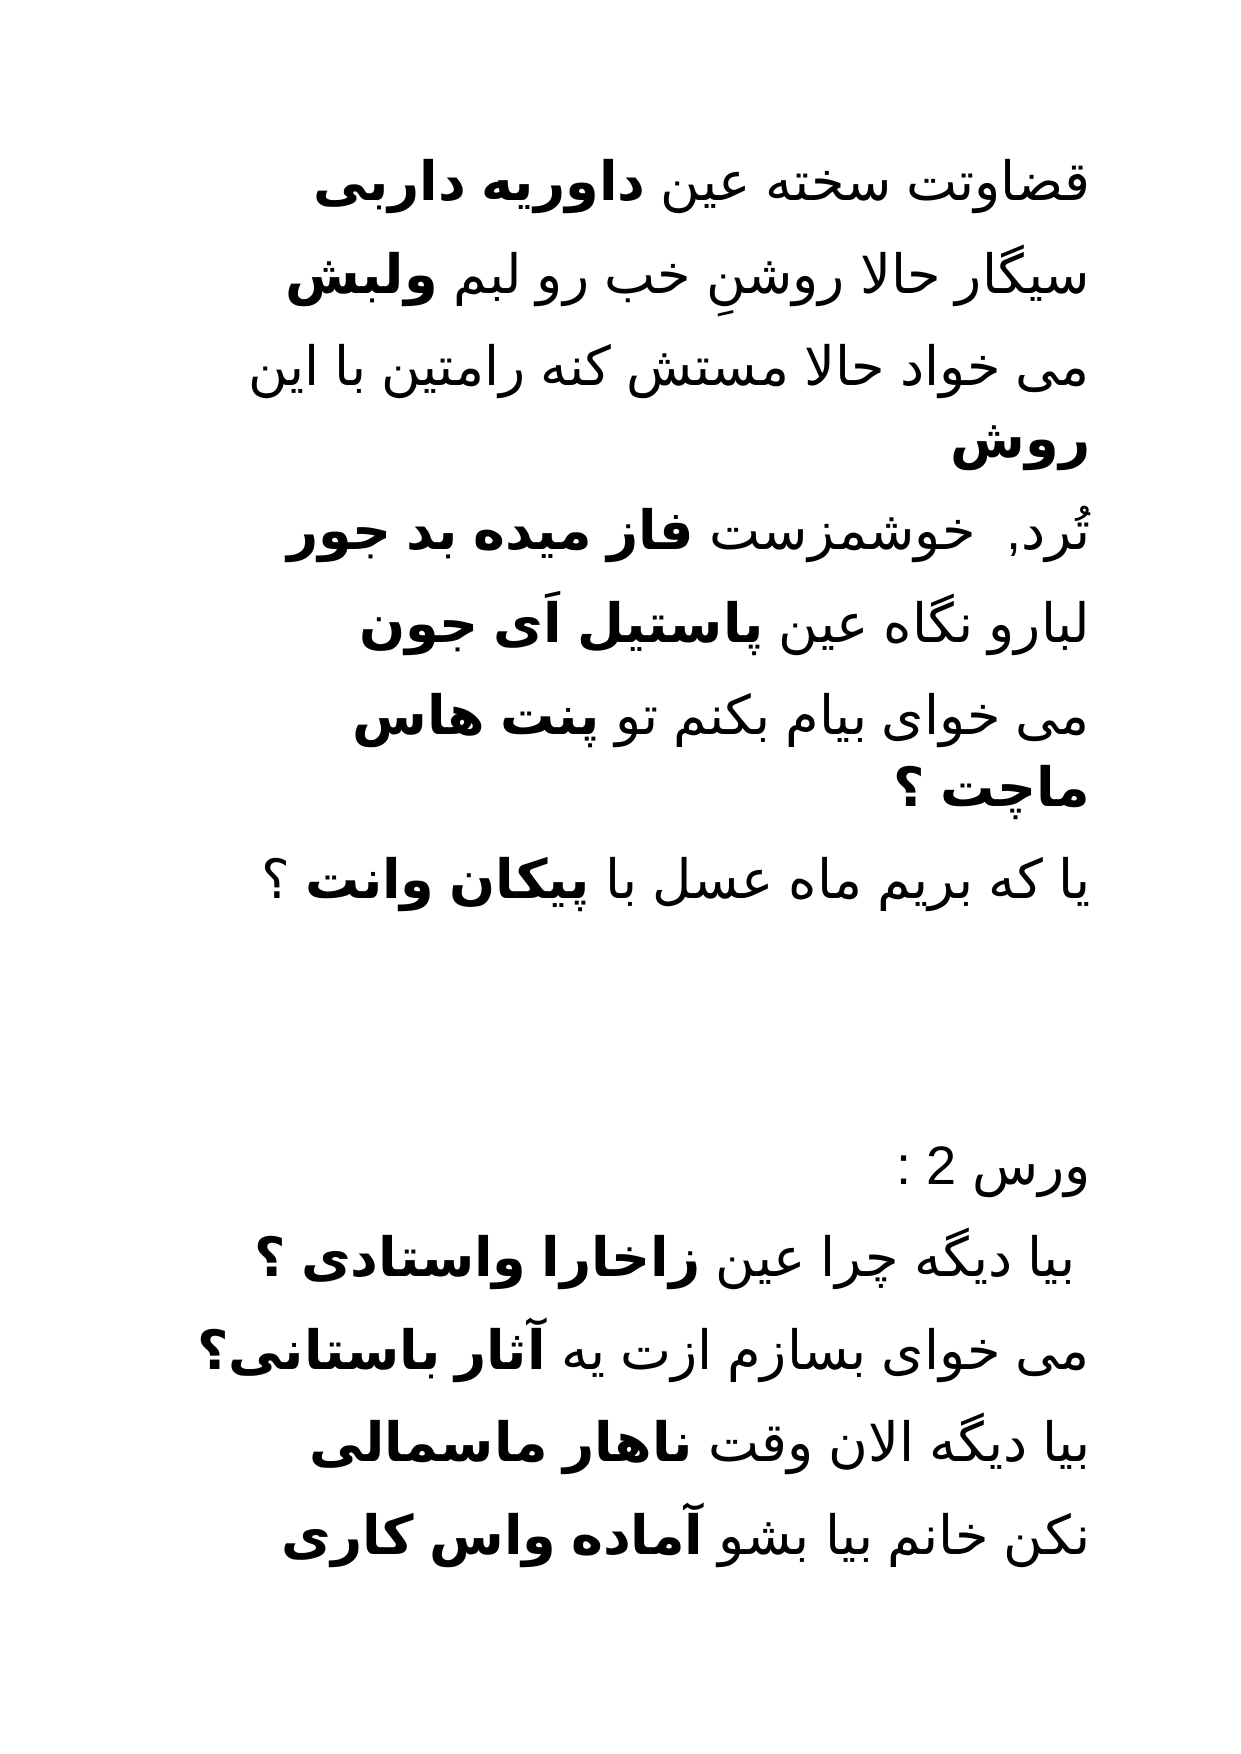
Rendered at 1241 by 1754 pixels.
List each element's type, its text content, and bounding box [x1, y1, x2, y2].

text بیا دیگه چرا عین زاخارا واستادی ؟ [150, 1226, 1090, 1288]
text قضاوتت سخته عین داوریه داربی [150, 150, 1090, 212]
text می خوای بیام بکنم تو پنت هاس ماچت ؟ [150, 683, 1090, 817]
text سیگار حالا روشنِ خب رو لبم ولبش [150, 242, 1090, 305]
text یا که بریم ماه عسل با پیکان وانت ؟ [150, 847, 1090, 910]
text نکن خانم بیا بشو آماده واس کاری [150, 1503, 1090, 1566]
text تُرد, خوشمزست فاز میده بد جور [150, 499, 1090, 561]
text می خوای بسازم ازت یه آثار باستانی؟ [150, 1318, 1090, 1381]
text می خواد حالا مستش کنه رامتین با این روش [150, 335, 1090, 469]
text بیا دیگه الان وقت ناهار ماسمالی [150, 1411, 1090, 1473]
text ورس 2 : [150, 1134, 1090, 1196]
text لبارو نگاه عین پاستیل اَی جون [150, 591, 1090, 653]
